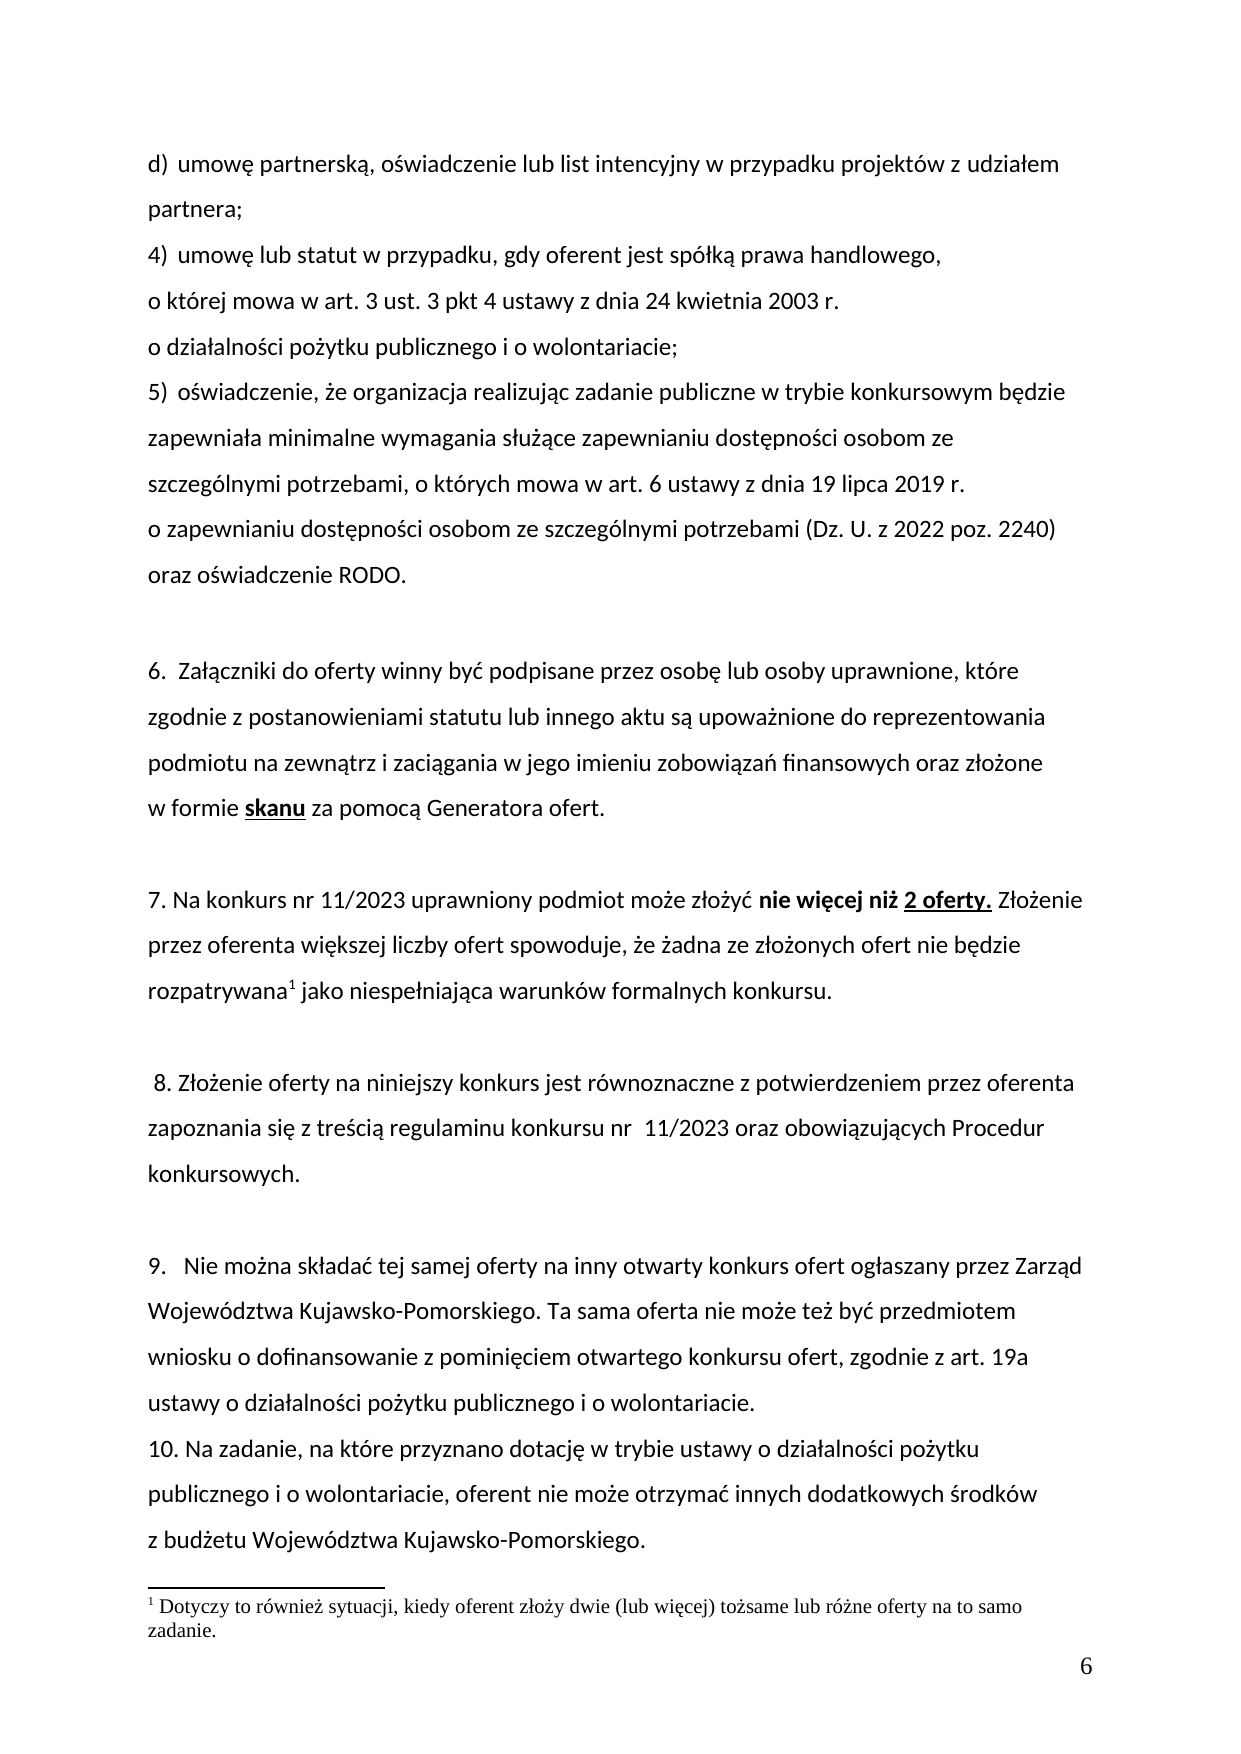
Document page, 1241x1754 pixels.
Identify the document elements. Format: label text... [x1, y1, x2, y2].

text 9. Nie można składać tej samej oferty na inny otwarty konkurs ofert ogłaszany przez Zarząd Województwa Kujawsko-Pomorskiego. Ta sama oferta nie może też być przedmiotem wniosku o dofinansowanie z pominięciem otwartego konkursu ofert, zgodnie z art. 19a ustawy o działalności pożytku publicznego i o wolontariacie. [148, 1250, 1092, 1417]
list oświadczenie, że organizacja realizując zadanie publiczne w trybie konkursowym będzie zapewniała minimalne wymagania służące zapewnianiu dostępności osobom ze szczególnymi potrzebami, o których mowa w art. 6 ustawy z dnia 19 lipca 2019 r. o zapewnianiu dostępności osobom ze szczególnymi potrzebami (Dz. U. z 2022 poz. 2240) oraz oświadczenie RODO. [148, 376, 1092, 590]
text 8. Złożenie oferty na niniejszy konkurs jest równoznaczne z potwierdzeniem przez oferenta zapoznania się z treścią regulaminu konkursu nr 11/2023 oraz obowiązujących Procedur konkursowych. [148, 1067, 1092, 1189]
text 7. Na konkurs nr 11/2023 uprawniony podmiot może złożyć nie więcej niż 2 oferty. Złożenie przez oferenta większej liczby ofert spowoduje, że żadna ze złożonych ofert nie będzie rozpatrywana jako niespełniająca warunków formalnych konkursu. [148, 884, 1092, 1006]
list umowę lub statut w przypadku, gdy oferent jest spółką prawa handlowego, o której mowa w art. 3 ust. 3 pkt 4 ustawy z dnia 24 kwietnia 2003 r. o działalności pożytku publicznego i o wolontariacie; [148, 239, 1092, 361]
list umowę partnerską, oświadczenie lub list intencyjny w przypadku projektów z udziałem partnera; [148, 148, 1092, 224]
text 6. Załączniki do oferty winny być podpisane przez osobę lub osoby uprawnione, które zgodnie z postanowieniami statutu lub innego aktu są upoważnione do reprezentowania podmiotu na zewnątrz i zaciągania w jego imieniu zobowiązań finansowych oraz złożone w formie skanu za pomocą Generatora ofert. [148, 655, 1092, 823]
text 10. Na zadanie, na które przyznano dotację w trybie ustawy o działalności pożytku publicznego i o wolontariacie, oferent nie może otrzymać innych dodatkowych środków z budżetu Województwa Kujawsko-Pomorskiego. [148, 1433, 1092, 1555]
